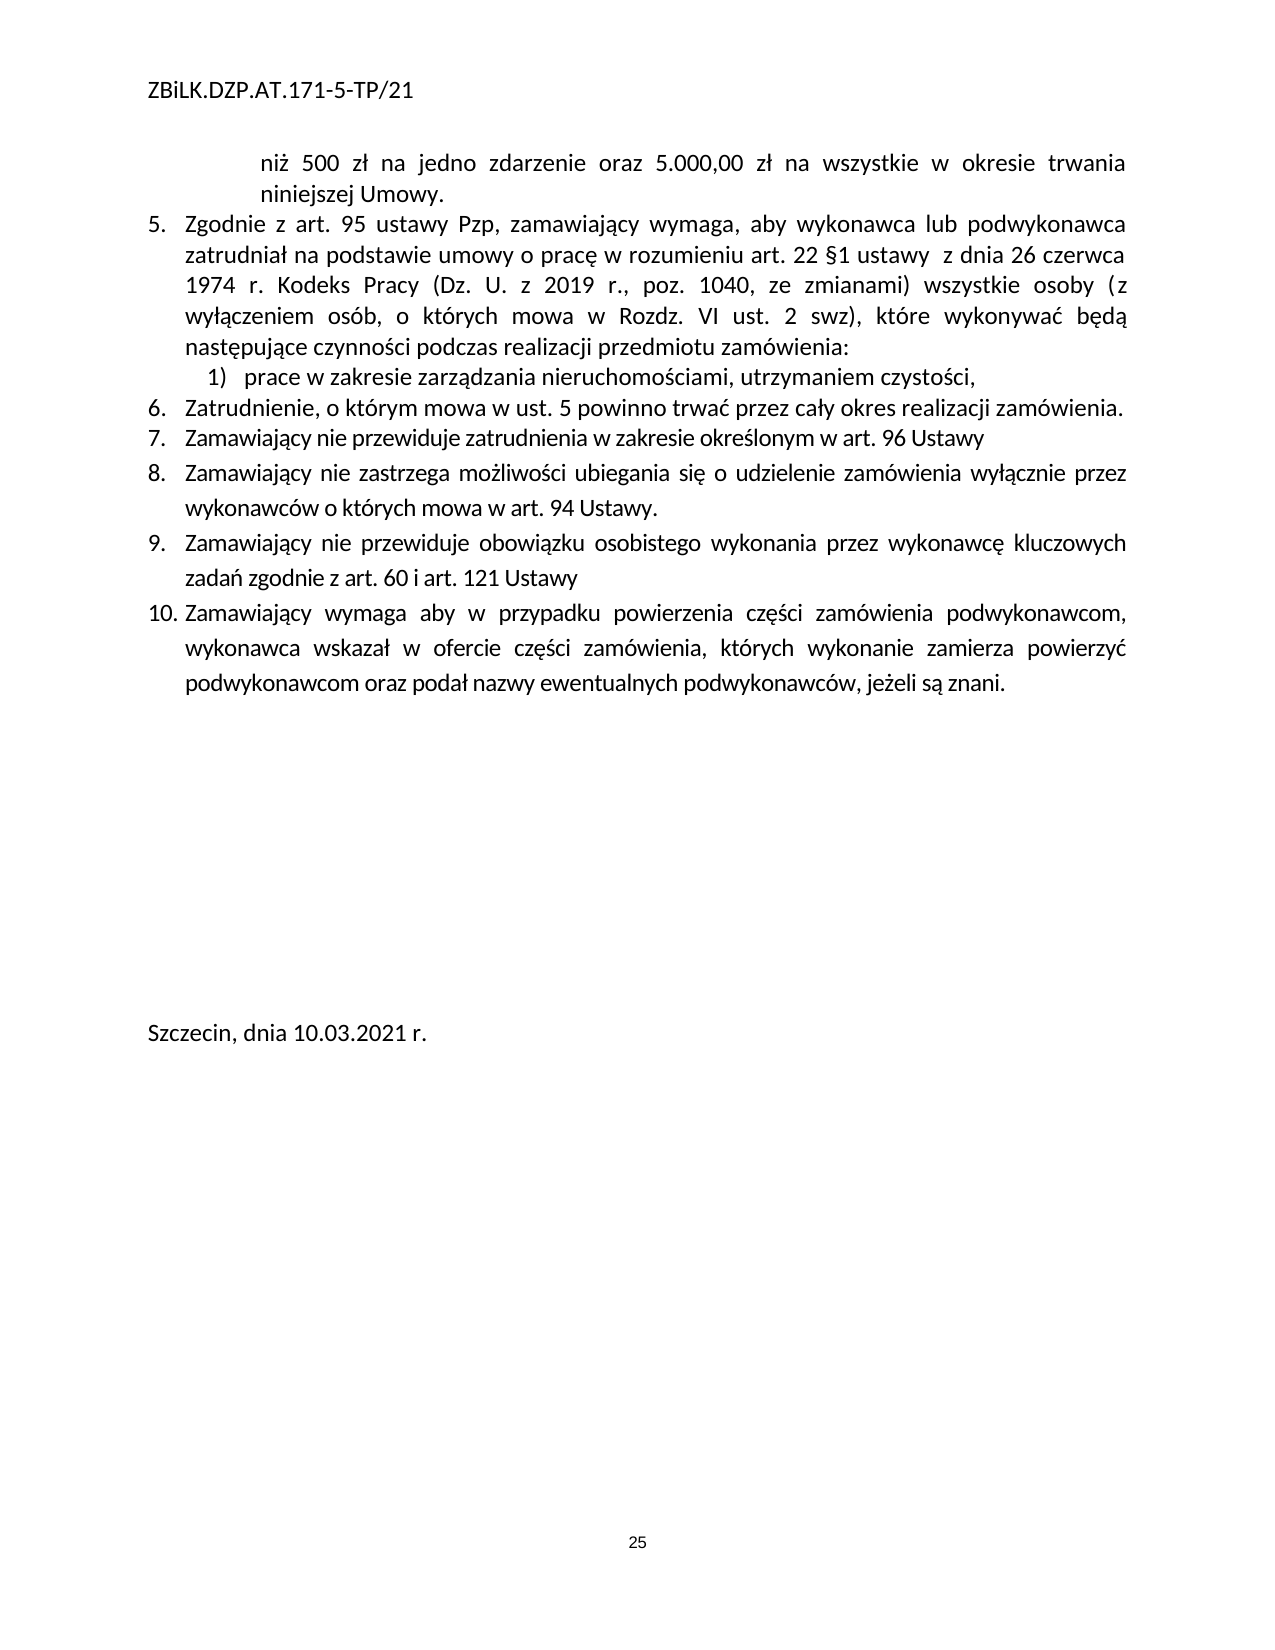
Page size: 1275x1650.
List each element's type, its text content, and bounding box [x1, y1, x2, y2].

list Zamawiający nie zastrzega możliwości ubiegania się o udzielenie zamówienia wyłącznie przez wykonawców o których mowa w art. 94 Ustawy. [148, 457, 1127, 523]
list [223, 148, 1127, 209]
list Zamawiający nie przewiduje obowiązku osobistego wykonania przez wykonawcę kluczowych zadań zgodnie z art. 60 i art. 121 Ustawy [148, 527, 1127, 593]
list Zgodnie z art. 95 ustawy Pzp, zamawiający wymaga, aby wykonawca lub podwykonawca zatrudniał na podstawie umowy o pracę w rozumieniu art. 22 §1 ustawy z dnia 26 czerwca 1974 r. Kodeks Pracy (Dz. U. z 2019 r., poz. 1040, ze zmianami) wszystkie osoby (z wyłączeniem osób, o których mowa w Rozdz. VI ust. 2 swz), które wykonywać będą następujące czynności podczas realizacji przedmiotu zamówienia: [148, 209, 1127, 361]
list Zamawiający wymaga aby w przypadku powierzenia części zamówienia podwykonawcom, wykonawca wskazał w ofercie części zamówienia, których wykonanie zamierza powierzyć podwykonawcom oraz podał nazwy ewentualnych podwykonawców, jeżeli są znani. [148, 597, 1127, 698]
list Zamawiający nie przewiduje zatrudnienia w zakresie określonym w art. 96 Ustawy [148, 422, 1127, 453]
text Szczecin, dnia 10.03.2021 r. [148, 1017, 1127, 1048]
list prace w zakresie zarządzania nieruchomościami, utrzymaniem czystości, [207, 361, 1127, 392]
list Zatrudnienie, o którym mowa w ust. 5 powinno trwać przez cały okres realizacji zamówienia. [148, 392, 1127, 422]
